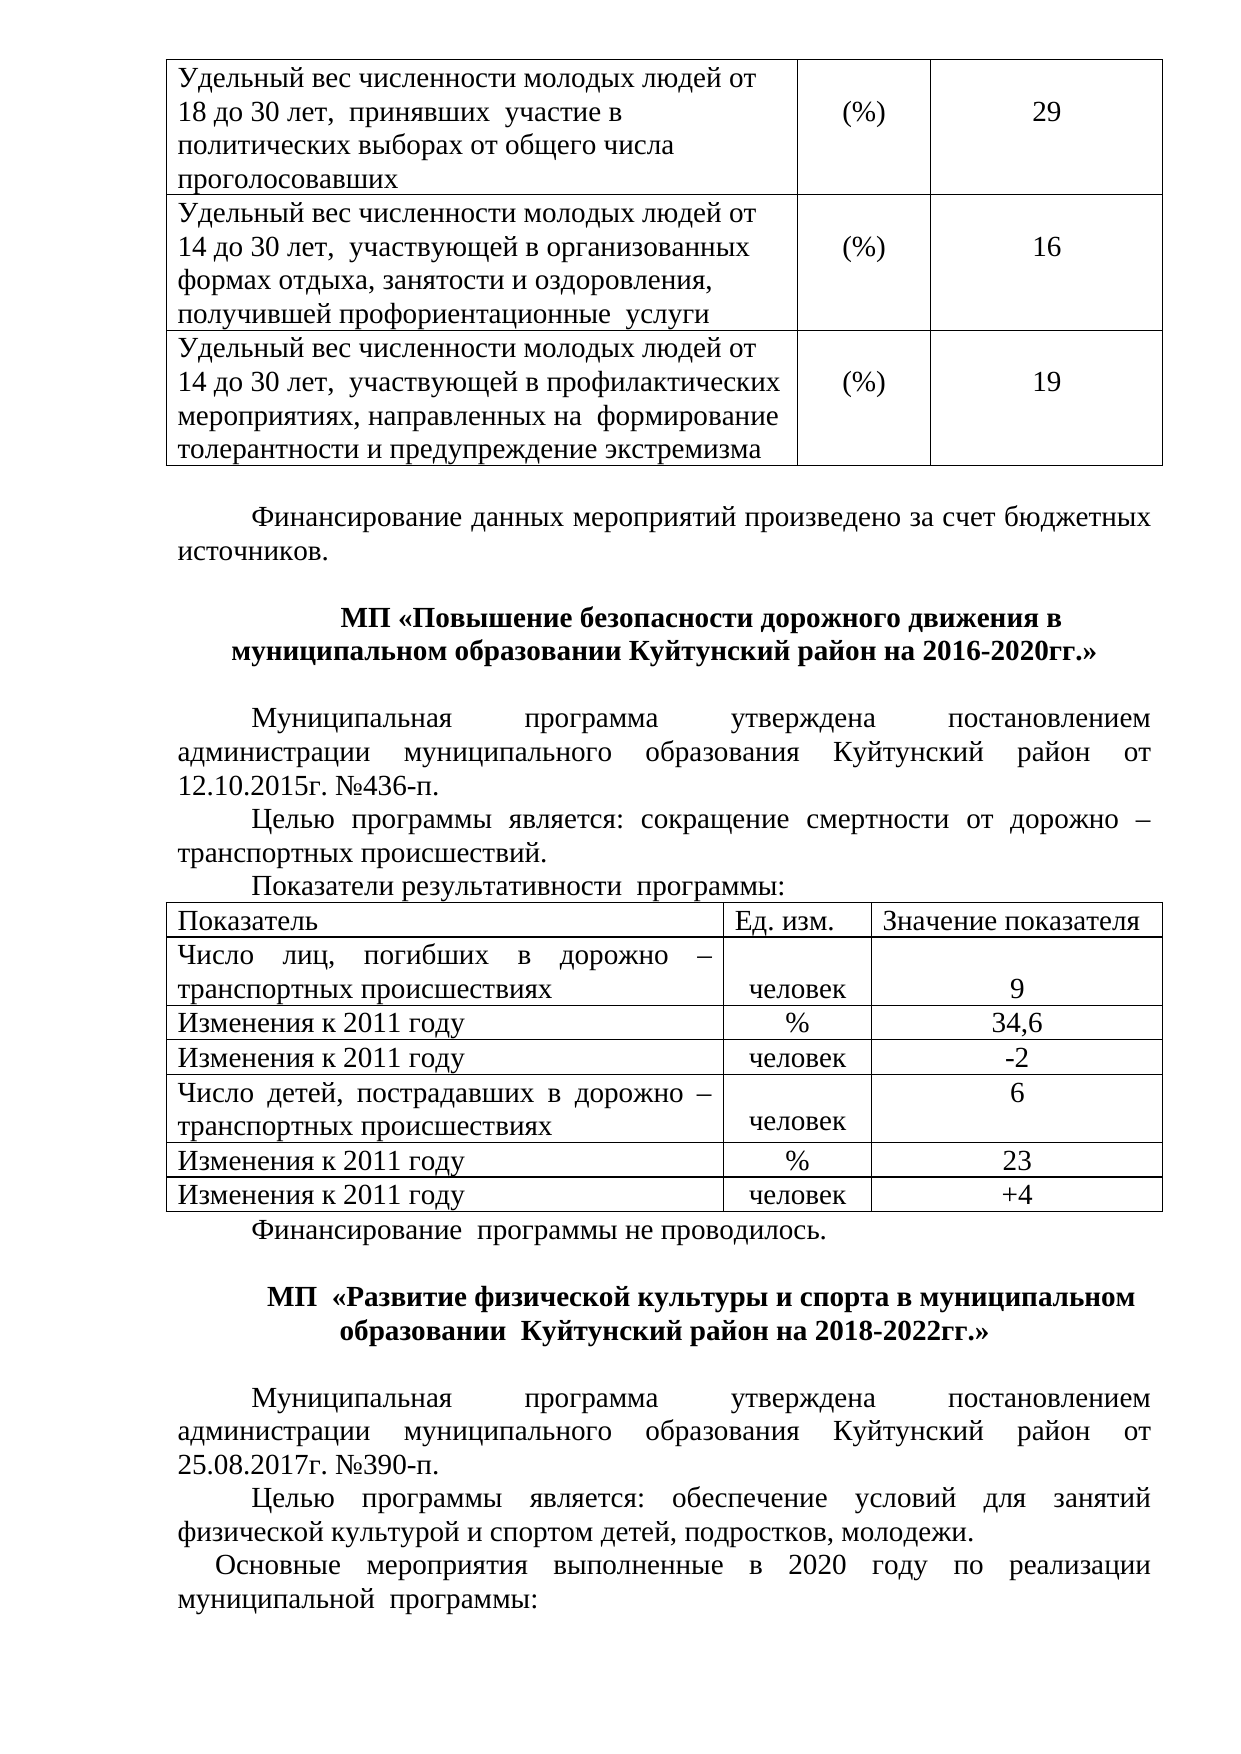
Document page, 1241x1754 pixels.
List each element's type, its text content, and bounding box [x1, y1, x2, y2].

table_cell (%) [798, 331, 930, 465]
table_cell 29 [931, 60, 1162, 194]
table_cell Число детей, пострадавших в дорожно – транспортных происшествиях [167, 1075, 723, 1142]
table_cell Удельный вес численности молодых людей от 14 до 30 лет, участвующей в профилактических мероприятиях, направленных на формирование толерантности и предупреждение экстремизма [167, 331, 797, 465]
table_cell 16 [931, 195, 1162, 329]
table_cell (%) [798, 60, 930, 194]
text Показатели результативности программы: [177, 868, 1152, 902]
text Основные мероприятия выполненные в 2020 году по реализации муниципальной программы: [177, 1547, 1152, 1614]
table_cell человек [724, 1178, 871, 1211]
table_cell Изменения к 2011 году [167, 1178, 723, 1211]
table_cell человек [724, 1075, 871, 1142]
table_cell 34,6 [872, 1006, 1162, 1039]
table_cell -2 [872, 1040, 1162, 1074]
table_cell 6 [872, 1075, 1162, 1142]
table_cell 9 [872, 938, 1162, 1004]
text Финансирование программы не проводилось. [177, 1212, 1152, 1246]
table_cell Изменения к 2011 году [167, 1006, 723, 1039]
text МП «Развитие физической культуры и спорта в муниципальном образовании Куйтунский район на 2018-2022гг.» [177, 1279, 1152, 1346]
table_cell 19 [931, 331, 1162, 465]
table_cell % [724, 1006, 871, 1039]
text Муниципальная программа утверждена постановлением администрации муниципального образования Куйтунский район от 25.08.2017г. №390-п. [177, 1380, 1152, 1480]
text Финансирование данных мероприятий произведено за счет бюджетных источников. [177, 499, 1152, 566]
table_header Показатель [167, 903, 723, 936]
table_cell (%) [798, 195, 930, 329]
table_cell Изменения к 2011 году [167, 1040, 723, 1074]
table_cell +4 [872, 1178, 1162, 1211]
table_header Ед. изм. [724, 903, 871, 936]
text Муниципальная программа утверждена постановлением администрации муниципального образования Куйтунский район от 12.10.2015г. №436-п. [177, 701, 1152, 801]
table_cell Удельный вес численности молодых людей от 18 до 30 лет, принявших участие в политических выборах от общего числа проголосовавших [167, 60, 797, 194]
table_cell человек [724, 1040, 871, 1074]
table_cell Число лиц, погибших в дорожно – транспортных происшествиях [167, 938, 723, 1004]
table_cell % [724, 1143, 871, 1176]
table_header Значение показателя [872, 903, 1162, 936]
table_cell 23 [872, 1143, 1162, 1176]
text Целью программы является: сокращение смертности от дорожно –транспортных происшествий. [177, 801, 1152, 868]
table_cell Удельный вес численности молодых людей от 14 до 30 лет, участвующей в организованных формах отдыха, занятости и оздоровления, получившей профориентационные услуги [167, 195, 797, 329]
table_cell человек [724, 938, 871, 1004]
table_cell Изменения к 2011 году [167, 1143, 723, 1176]
text Целью программы является: обеспечение условий для занятий физической культурой и спортом детей, подростков, молодежи. [177, 1480, 1152, 1547]
text МП «Повышение безопасности дорожного движения в муниципальном образовании Куйтунский район на 2016-2020гг.» [177, 600, 1152, 667]
